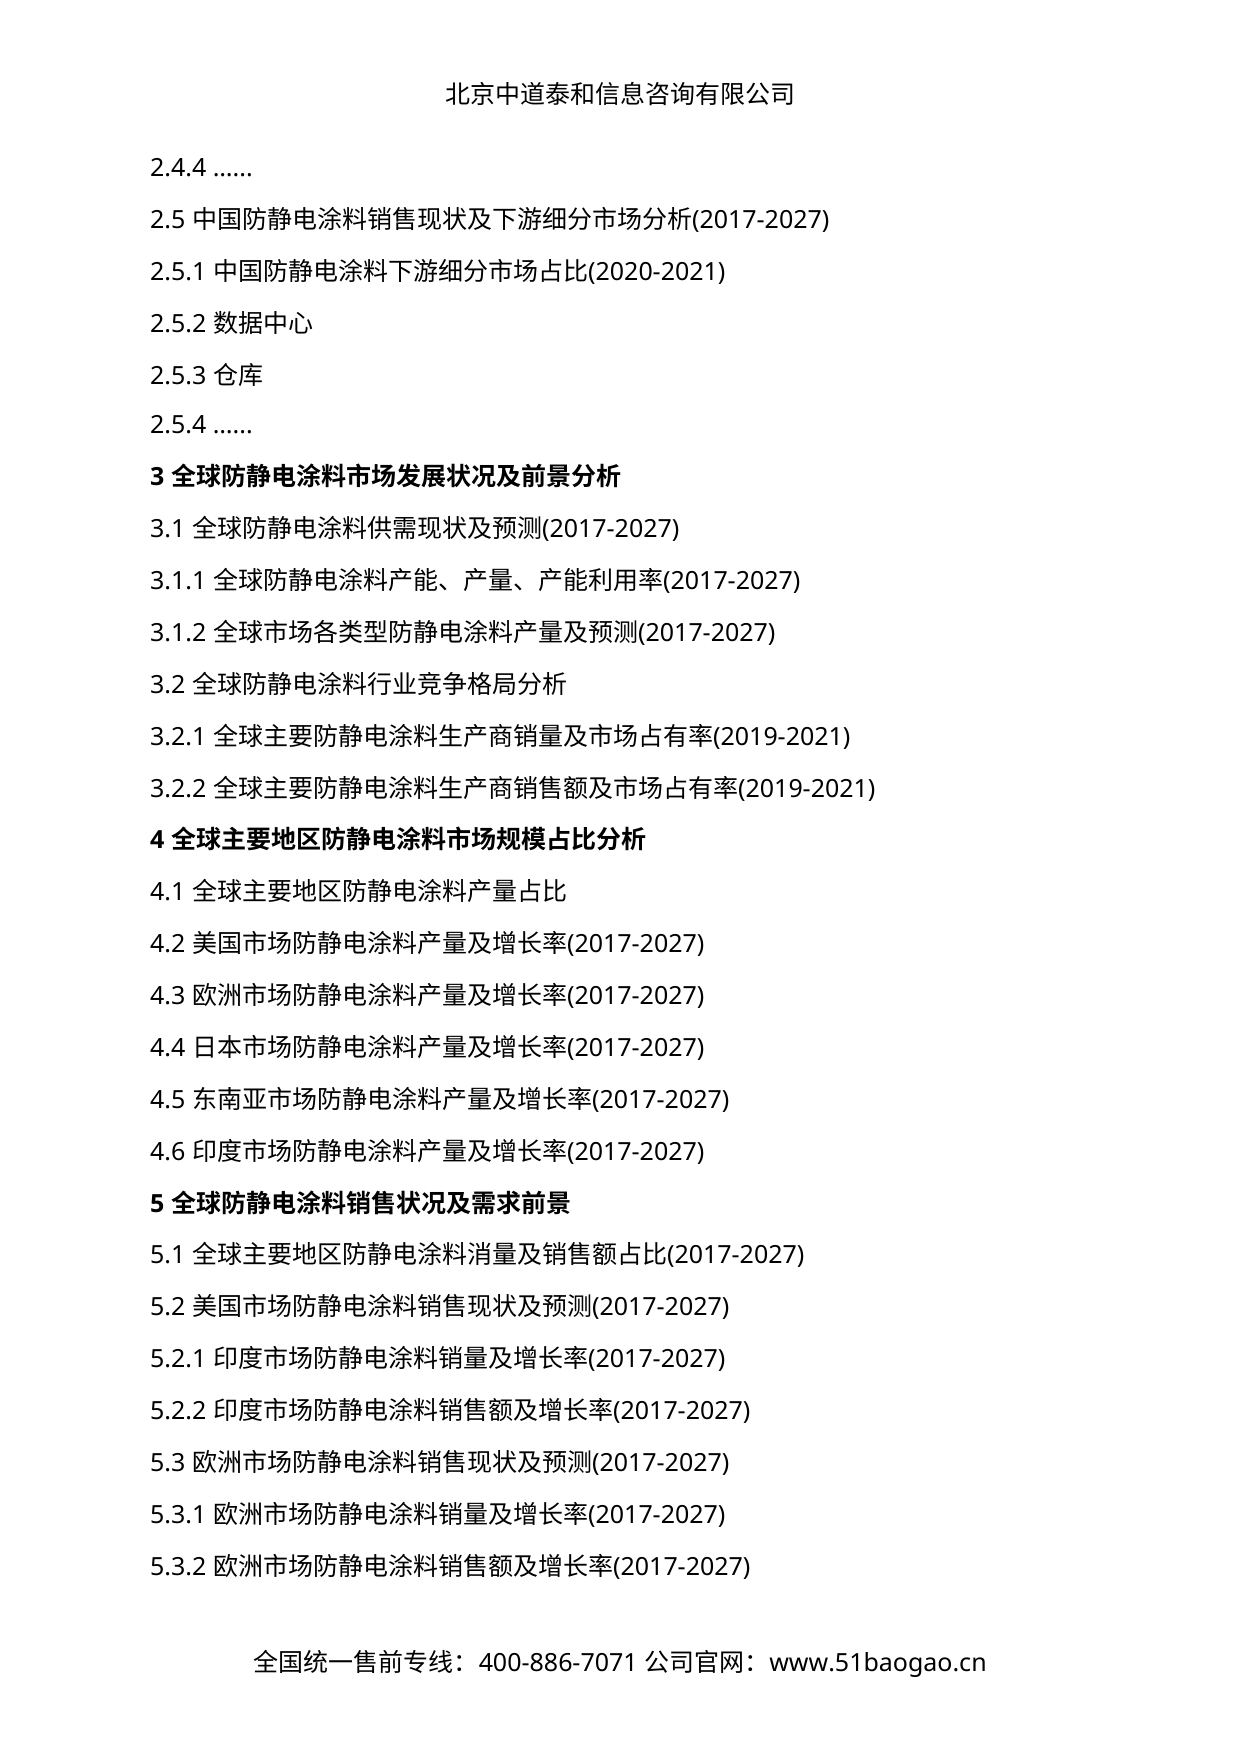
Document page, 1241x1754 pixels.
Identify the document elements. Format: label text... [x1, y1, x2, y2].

text 2.5.1 中国防静电涂料下游细分市场占比(2020-2021) [150, 252, 1090, 288]
text 3.1.2 全球市场各类型防静电涂料产量及预测(2017-2027) [150, 612, 1090, 649]
text 2.5.4 …... [150, 407, 1090, 441]
text 5.2.1 印度市场防静电涂料销量及增长率(2017-2027) [150, 1339, 1090, 1375]
text 3.2 全球防静电涂料行业竞争格局分析 [150, 664, 1090, 701]
text 2.5.3 仓库 [150, 355, 1090, 392]
text 5 全球防静电涂料销售状况及需求前景 [150, 1183, 1090, 1219]
text 2.5 中国防静电涂料销售现状及下游细分市场分析(2017-2027) [150, 200, 1090, 236]
text 2.4.4 …... [150, 150, 1090, 184]
text 5.3.1 欧洲市场防静电涂料销量及增长率(2017-2027) [150, 1494, 1090, 1531]
text 4.1 全球主要地区防静电涂料产量占比 [150, 872, 1090, 908]
text 5.3.2 欧洲市场防静电涂料销售额及增长率(2017-2027) [150, 1546, 1090, 1582]
text 3.2.2 全球主要防静电涂料生产商销售额及市场占有率(2019-2021) [150, 768, 1090, 804]
text 4.3 欧洲市场防静电涂料产量及增长率(2017-2027) [150, 976, 1090, 1012]
text 4.4 日本市场防静电涂料产量及增长率(2017-2027) [150, 1027, 1090, 1064]
text 2.5.2 数据中心 [150, 303, 1090, 340]
text 3.2.1 全球主要防静电涂料生产商销量及市场占有率(2019-2021) [150, 716, 1090, 752]
text 3.1.1 全球防静电涂料产能、产量、产能利用率(2017-2027) [150, 561, 1090, 597]
text 5.2 美国市场防静电涂料销售现状及预测(2017-2027) [150, 1287, 1090, 1323]
text 4.6 印度市场防静电涂料产量及增长率(2017-2027) [150, 1131, 1090, 1167]
text 3.1 全球防静电涂料供需现状及预测(2017-2027) [150, 509, 1090, 545]
text 4.2 美国市场防静电涂料产量及增长率(2017-2027) [150, 924, 1090, 960]
text 3 全球防静电涂料市场发展状况及前景分析 [150, 457, 1090, 493]
text 5.1 全球主要地区防静电涂料消量及销售额占比(2017-2027) [150, 1235, 1090, 1271]
text 4.5 东南亚市场防静电涂料产量及增长率(2017-2027) [150, 1079, 1090, 1116]
text 5.2.2 印度市场防静电涂料销售额及增长率(2017-2027) [150, 1391, 1090, 1427]
text 4 全球主要地区防静电涂料市场规模占比分析 [150, 820, 1090, 856]
text 5.3 欧洲市场防静电涂料销售现状及预测(2017-2027) [150, 1442, 1090, 1479]
